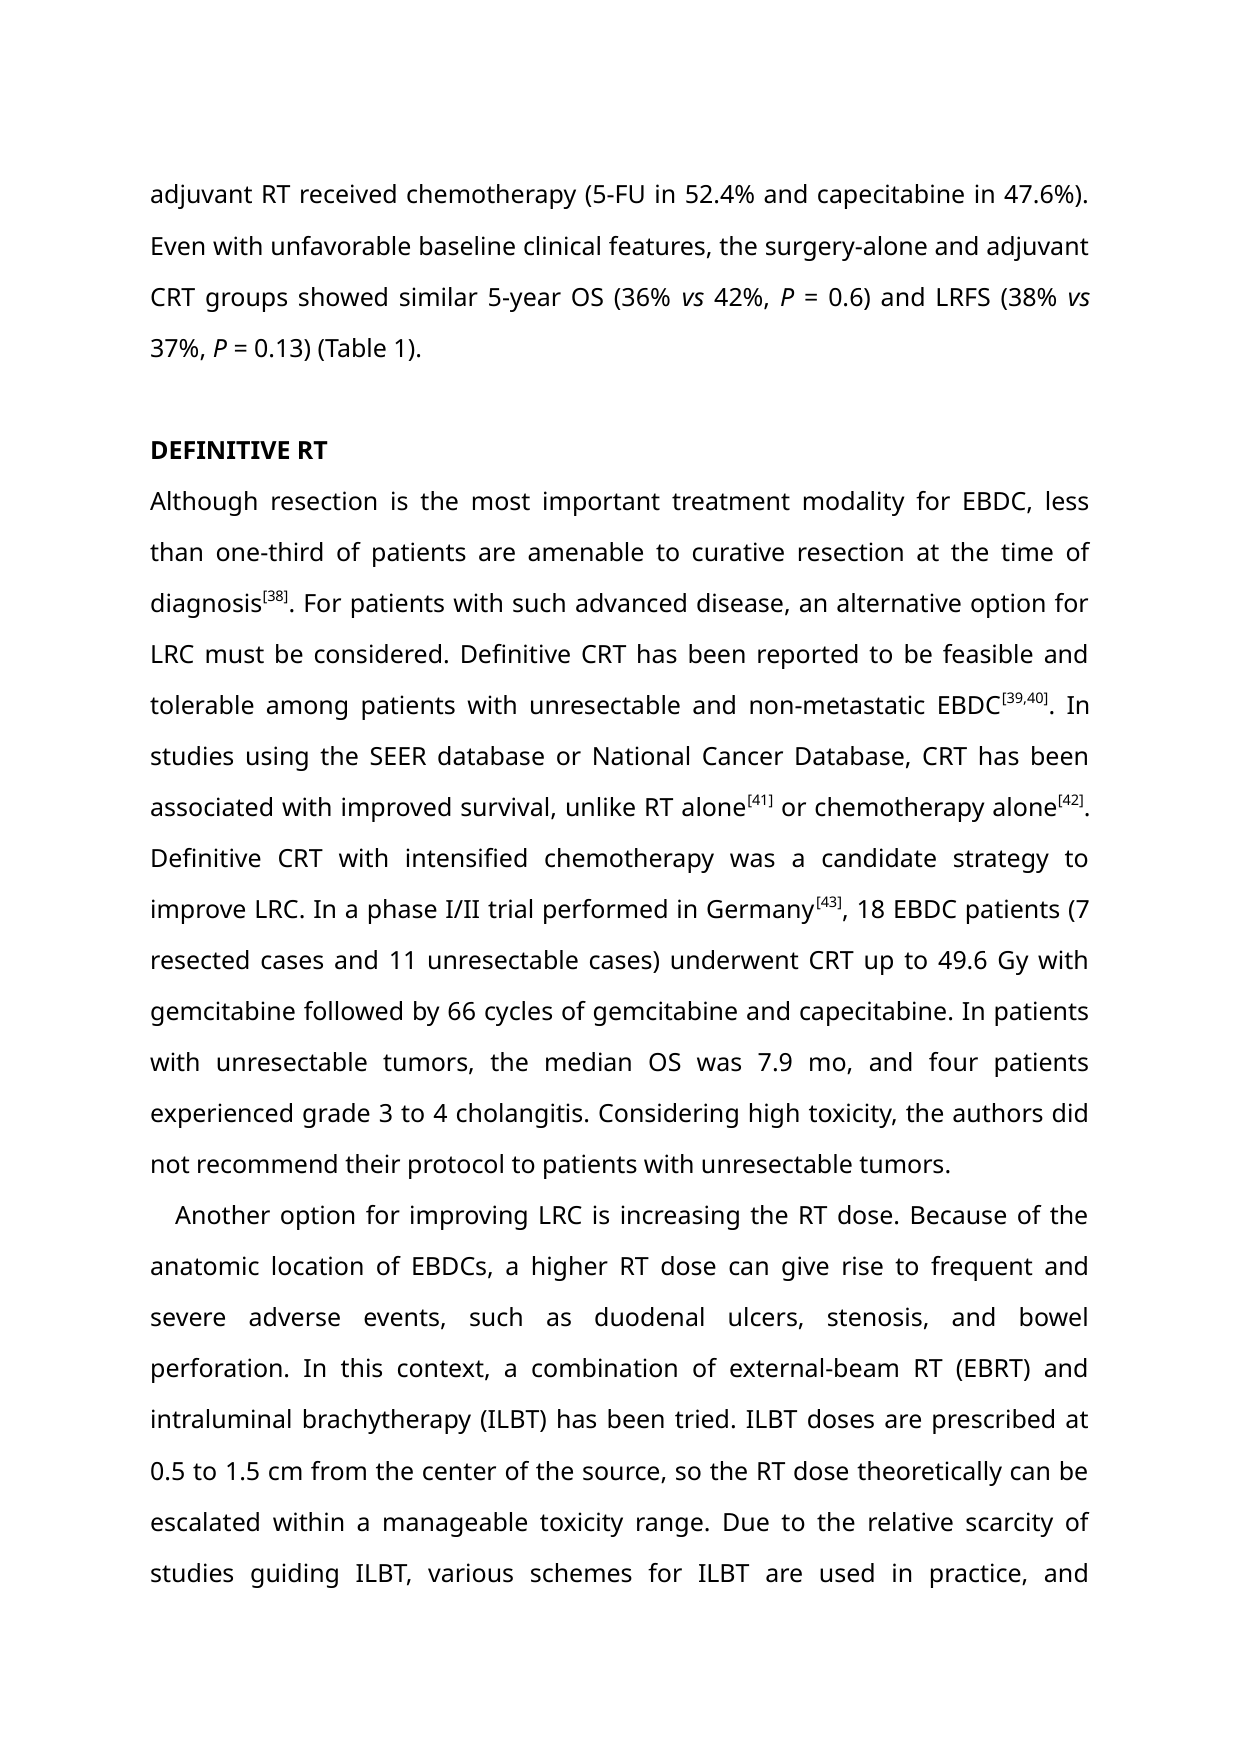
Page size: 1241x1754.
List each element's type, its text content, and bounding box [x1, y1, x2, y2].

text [150, 177, 1090, 364]
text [150, 1198, 1090, 1589]
text DEFINITIVE RT [150, 432, 1090, 466]
text Although resection is the most important treatment modality for EBDC, less than one-third of patients are amenable to curative resection at the time of diagnosis[38]. For patients with such advanced disease, an alternative option for LRC must be considered. Definitive CRT has been reported to be feasible and tolerable among patients with unresectable and non-metastatic EBDC[39,40]. In studies using the SEER database or National Cancer Database, CRT has been associated with improved survival, unlike RT alone[41] or chemotherapy alone[42]. Definitive CRT with intensified chemotherapy was a candidate strategy to improve LRC. In a phase I/II trial performed in Germany[43], 18 EBDC patients (7 resected cases and 11 unresectable cases) underwent CRT up to 49.6 Gy with gemcitabine followed by 66 cycles of gemcitabine and capecitabine. In patients with unresectable tumors, the median OS was 7.9 mo, and four patients experienced grade 3 to 4 cholangitis. Considering high toxicity, the authors did not recommend their protocol to patients with unresectable tumors. [150, 483, 1090, 1181]
